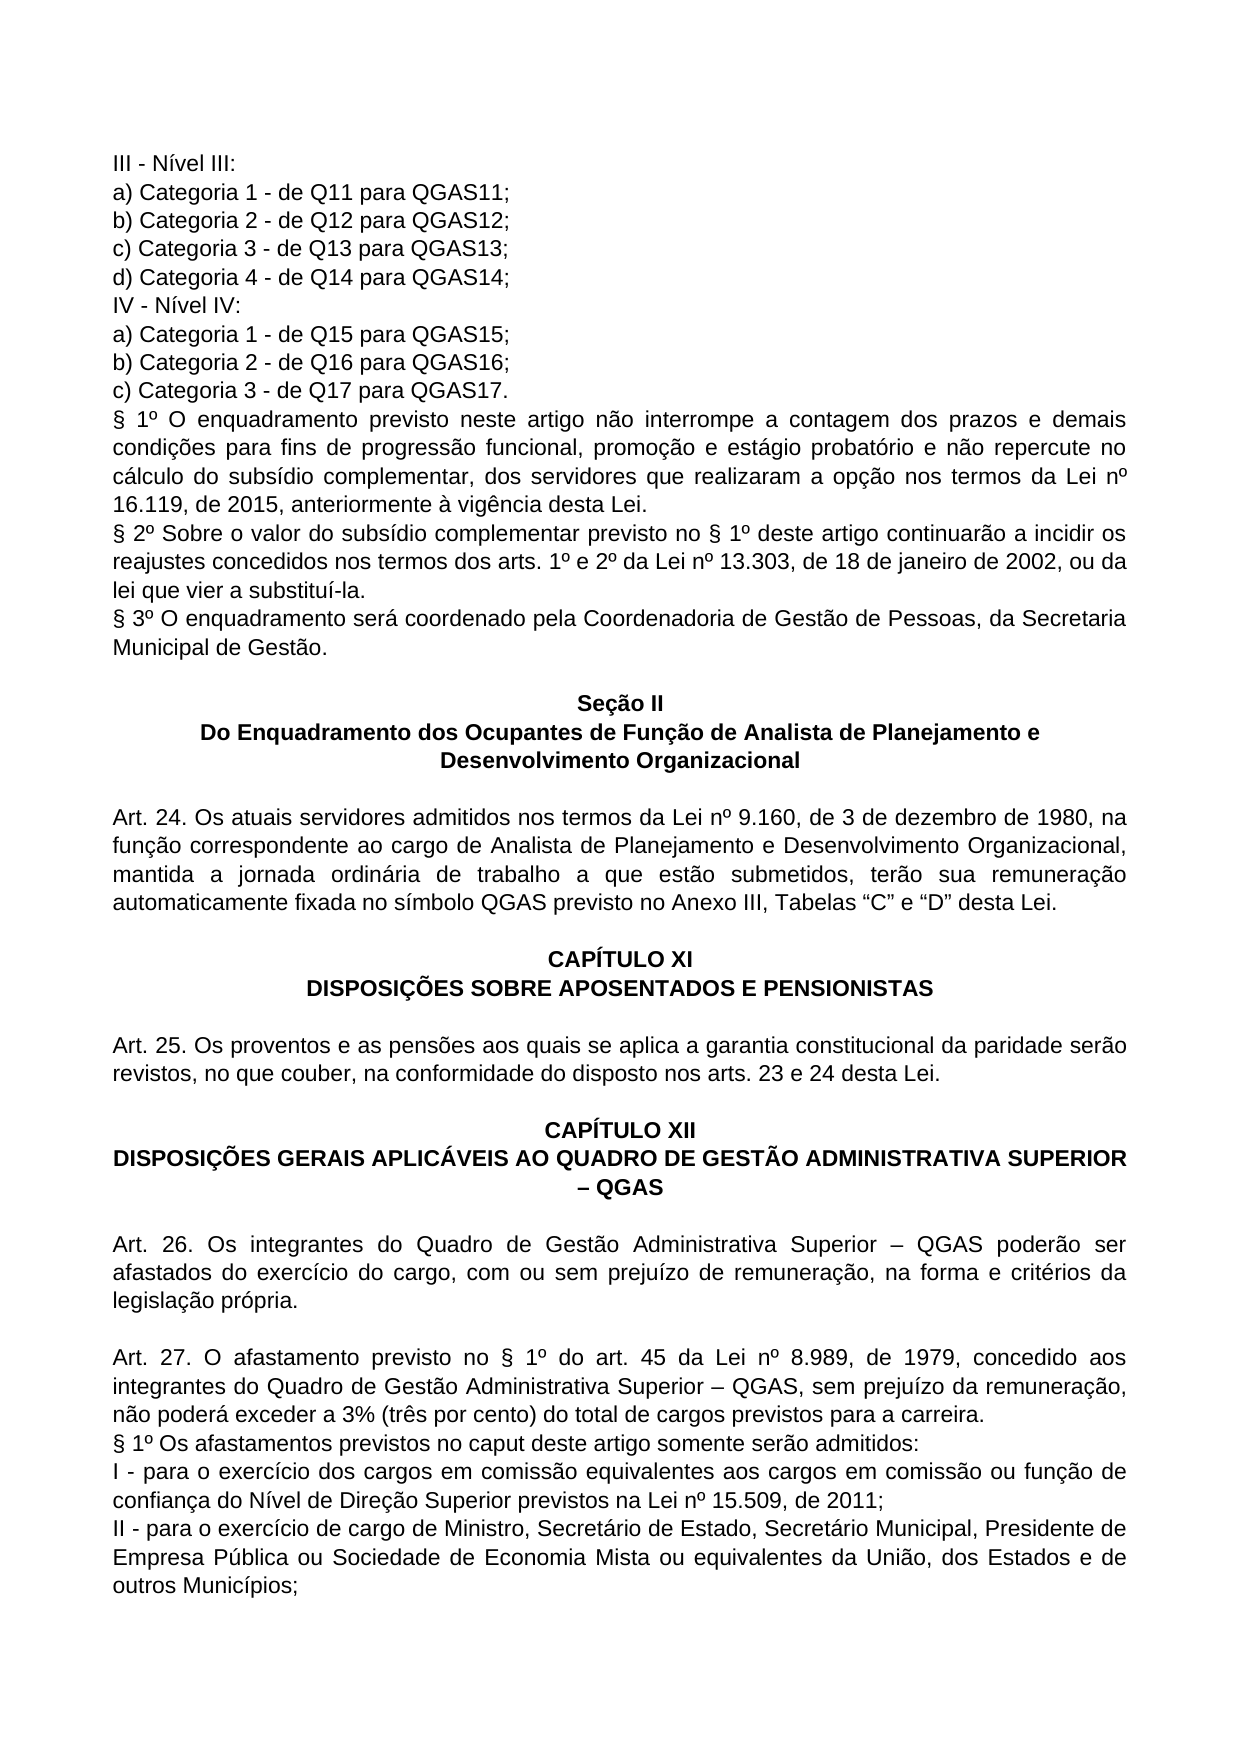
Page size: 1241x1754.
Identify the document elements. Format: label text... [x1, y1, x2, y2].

text a) Categoria 1 - de Q11 para QGAS11; [112, 178, 1128, 205]
text § 3º O enquadramento será coordenado pela Coordenadoria de Gestão de Pessoas, da Secretaria Municipal de Gestão. [112, 605, 1128, 660]
text § 2º Sobre o valor do subsídio complementar previsto no § 1º deste artigo continuarão a incidir os reajustes concedidos nos termos dos arts. 1º e 2º da Lei nº 13.303, de 18 de janeiro de 2002, ou da lei que vier a substituí-la. [112, 520, 1128, 603]
text DISPOSIÇÕES SOBRE APOSENTADOS E PENSIONISTAS [112, 975, 1128, 1001]
text d) Categoria 4 - de Q14 para QGAS14; [112, 264, 1128, 290]
text Art. 24. Os atuais servidores admitidos nos termos da Lei nº 9.160, de 3 de dezembro de 1980, na função correspondente ao cargo de Analista de Planejamento e Desenvolvimento Organizacional, mantida a jornada ordinária de trabalho a que estão submetidos, terão sua remuneração automaticamente fixada no símbolo QGAS previsto no Anexo III, Tabelas “C” e “D” desta Lei. [112, 804, 1128, 916]
text a) Categoria 1 - de Q15 para QGAS15; [112, 321, 1128, 347]
text § 1º O enquadramento previsto neste artigo não interrompe a contagem dos prazos e demais condições para fins de progressão funcional, promoção e estágio probatório e não repercute no cálculo do subsídio complementar, dos servidores que realizaram a opção nos termos da Lei nº 16.119, de 2015, anteriormente à vigência desta Lei. [112, 406, 1128, 518]
text Do Enquadramento dos Ocupantes de Função de Analista de Planejamento e Desenvolvimento Organizacional [112, 719, 1128, 773]
text IV - Nível IV: [112, 292, 1128, 318]
text Art. 25. Os proventos e as pensões aos quais se aplica a garantia constitucional da paridade serão revistos, no que couber, na conformidade do disposto nos arts. 23 e 24 desta Lei. [112, 1032, 1128, 1086]
text Art. 27. O afastamento previsto no § 1º do art. 45 da Lei nº 8.989, de 1979, concedido aos integrantes do Quadro de Gestão Administrativa Superior – QGAS, sem prejuízo da remuneração, não poderá exceder a 3% (três por cento) do total de cargos previstos para a carreira. [112, 1344, 1128, 1428]
text III - Nível III: [112, 150, 1128, 176]
text CAPÍTULO XI [112, 946, 1128, 973]
text II - para o exercício de cargo de Ministro, Secretário de Estado, Secretário Municipal, Presidente de Empresa Pública ou Sociedade de Economia Mista ou equivalentes da União, dos Estados e de outros Municípios; [112, 1515, 1128, 1598]
text b) Categoria 2 - de Q16 para QGAS16; [112, 349, 1128, 375]
text Seção II [112, 690, 1128, 717]
text c) Categoria 3 - de Q13 para QGAS13; [112, 235, 1128, 262]
text Art. 26. Os integrantes do Quadro de Gestão Administrativa Superior – QGAS poderão ser afastados do exercício do cargo, com ou sem prejuízo de remuneração, na forma e critérios da legislação própria. [112, 1231, 1128, 1314]
text § 1º Os afastamentos previstos no caput deste artigo somente serão admitidos: [112, 1430, 1128, 1456]
text b) Categoria 2 - de Q12 para QGAS12; [112, 207, 1128, 233]
text DISPOSIÇÕES GERAIS APLICÁVEIS AO QUADRO DE GESTÃO ADMINISTRATIVA SUPERIOR – QGAS [112, 1145, 1128, 1200]
text CAPÍTULO XII [112, 1117, 1128, 1143]
text c) Categoria 3 - de Q17 para QGAS17. [112, 377, 1128, 404]
text I - para o exercício dos cargos em comissão equivalentes aos cargos em comissão ou função de confiança do Nível de Direção Superior previstos na Lei nº 15.509, de 2011; [112, 1458, 1128, 1513]
